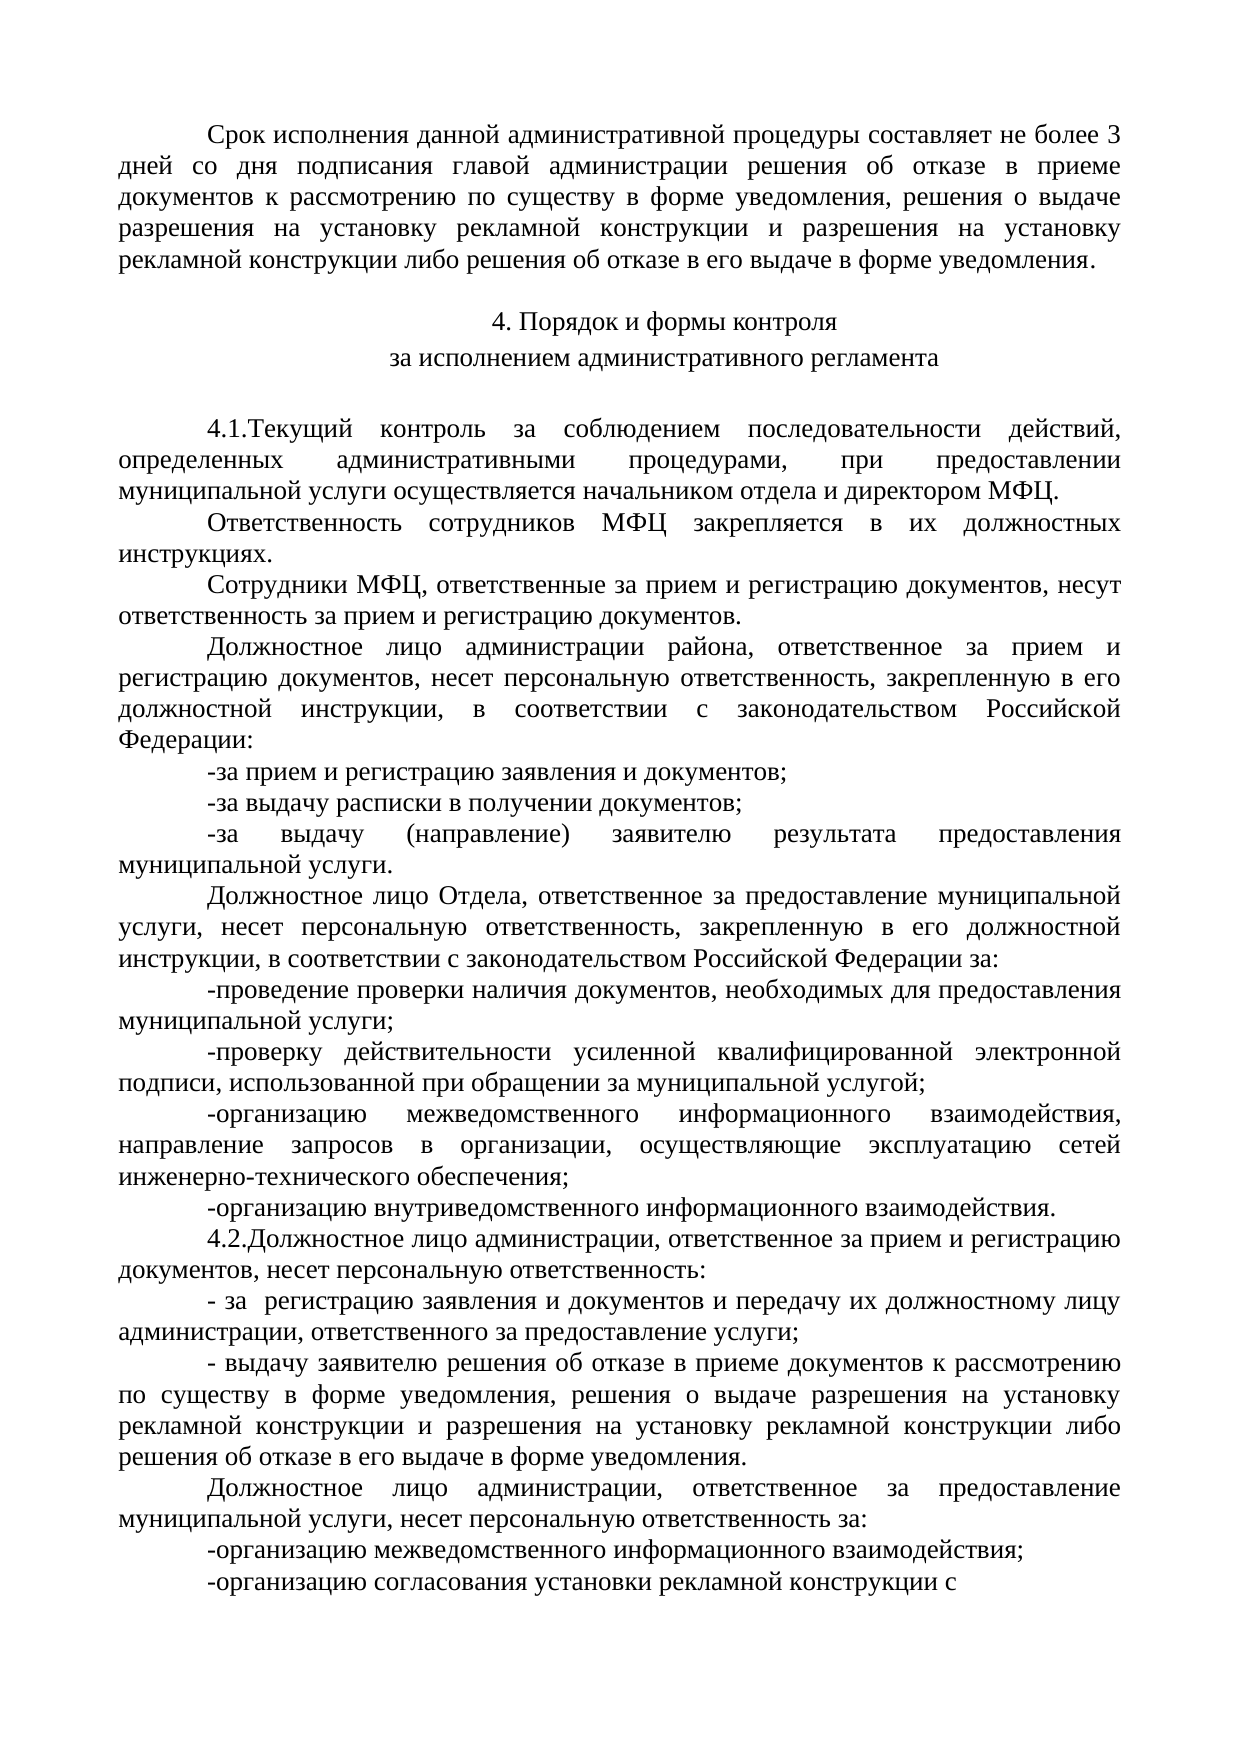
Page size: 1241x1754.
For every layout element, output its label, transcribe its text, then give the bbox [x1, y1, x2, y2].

text Ответственность сотрудников МФЦ закрепляется в их должностных инструкциях. [118, 506, 1122, 568]
text Должностное лицо администрации, ответственное за предоставление муниципальной услуги, несет персональную ответственность за: [118, 1471, 1122, 1533]
text -за прием и регистрацию заявления и документов; [118, 755, 1122, 786]
text 4. Порядок и формы контроля [118, 305, 1122, 336]
text 4.1.Текущий контроль за соблюдением последовательности действий, определенных административными процедурами, при предоставлении муниципальной услуги осуществляется начальником отдела и директором МФЦ. [118, 412, 1122, 506]
text за исполнением административного регламента [118, 341, 1122, 372]
text -проверку действительности усиленной квалифицированной электронной подписи, использованной при обращении за муниципальной услугой; [118, 1035, 1122, 1097]
text 4.2.Должностное лицо администрации, ответственное за прием и регистрацию документов, несет персональную ответственность: [118, 1222, 1122, 1284]
text -организацию межведомственного информационного взаимодействия, направление запросов в организации, осуществляющие эксплуатацию сетей инженерно-технического обеспечения; [118, 1097, 1122, 1191]
text -организацию межведомственного информационного взаимодействия; [118, 1533, 1122, 1564]
text -проведение проверки наличия документов, необходимых для предоставления муниципальной услуги; [118, 973, 1122, 1035]
text Должностное лицо администрации района, ответственное за прием и регистрацию документов, несет персональную ответственность, закрепленную в его должностной инструкции, в соответствии с законодательством Российской Федерации: [118, 630, 1122, 755]
text -организацию согласования установки рекламной конструкции с [118, 1564, 1122, 1596]
text - выдачу заявителю решения об отказе в приеме документов к рассмотрению по существу в форме уведомления, решения о выдаче разрешения на установку рекламной конструкции и разрешения на установку рекламной конструкции либо решения об отказе в его выдаче в форме уведомления. [118, 1347, 1122, 1471]
text - за регистрацию заявления и документов и передачу их должностному лицу администрации, ответственного за предоставление услуги; [118, 1284, 1122, 1347]
text -за выдачу расписки в получении документов; [118, 786, 1122, 817]
text -организацию внутриведомственного информационного взаимодействия. [118, 1191, 1122, 1222]
text Должностное лицо Отдела, ответственное за предоставление муниципальной услуги, несет персональную ответственность, закрепленную в его должностной инструкции, в соответствии с законодательством Российской Федерации за: [118, 879, 1122, 973]
text -за выдачу (направление) заявителю результата предоставления муниципальной услуги. [118, 817, 1122, 879]
text Сотрудники МФЦ, ответственные за прием и регистрацию документов, несут ответственность за прием и регистрацию документов. [118, 568, 1122, 630]
text Срок исполнения данной административной процедуры составляет не более 3 дней со дня подписания главой администрации решения об отказе в приеме документов к рассмотрению по существу в форме уведомления, решения о выдаче разрешения на установку рекламной конструкции и разрешения на установку рекламной конструкции либо решения об отказе в его выдаче в форме уведомления. [118, 118, 1122, 274]
